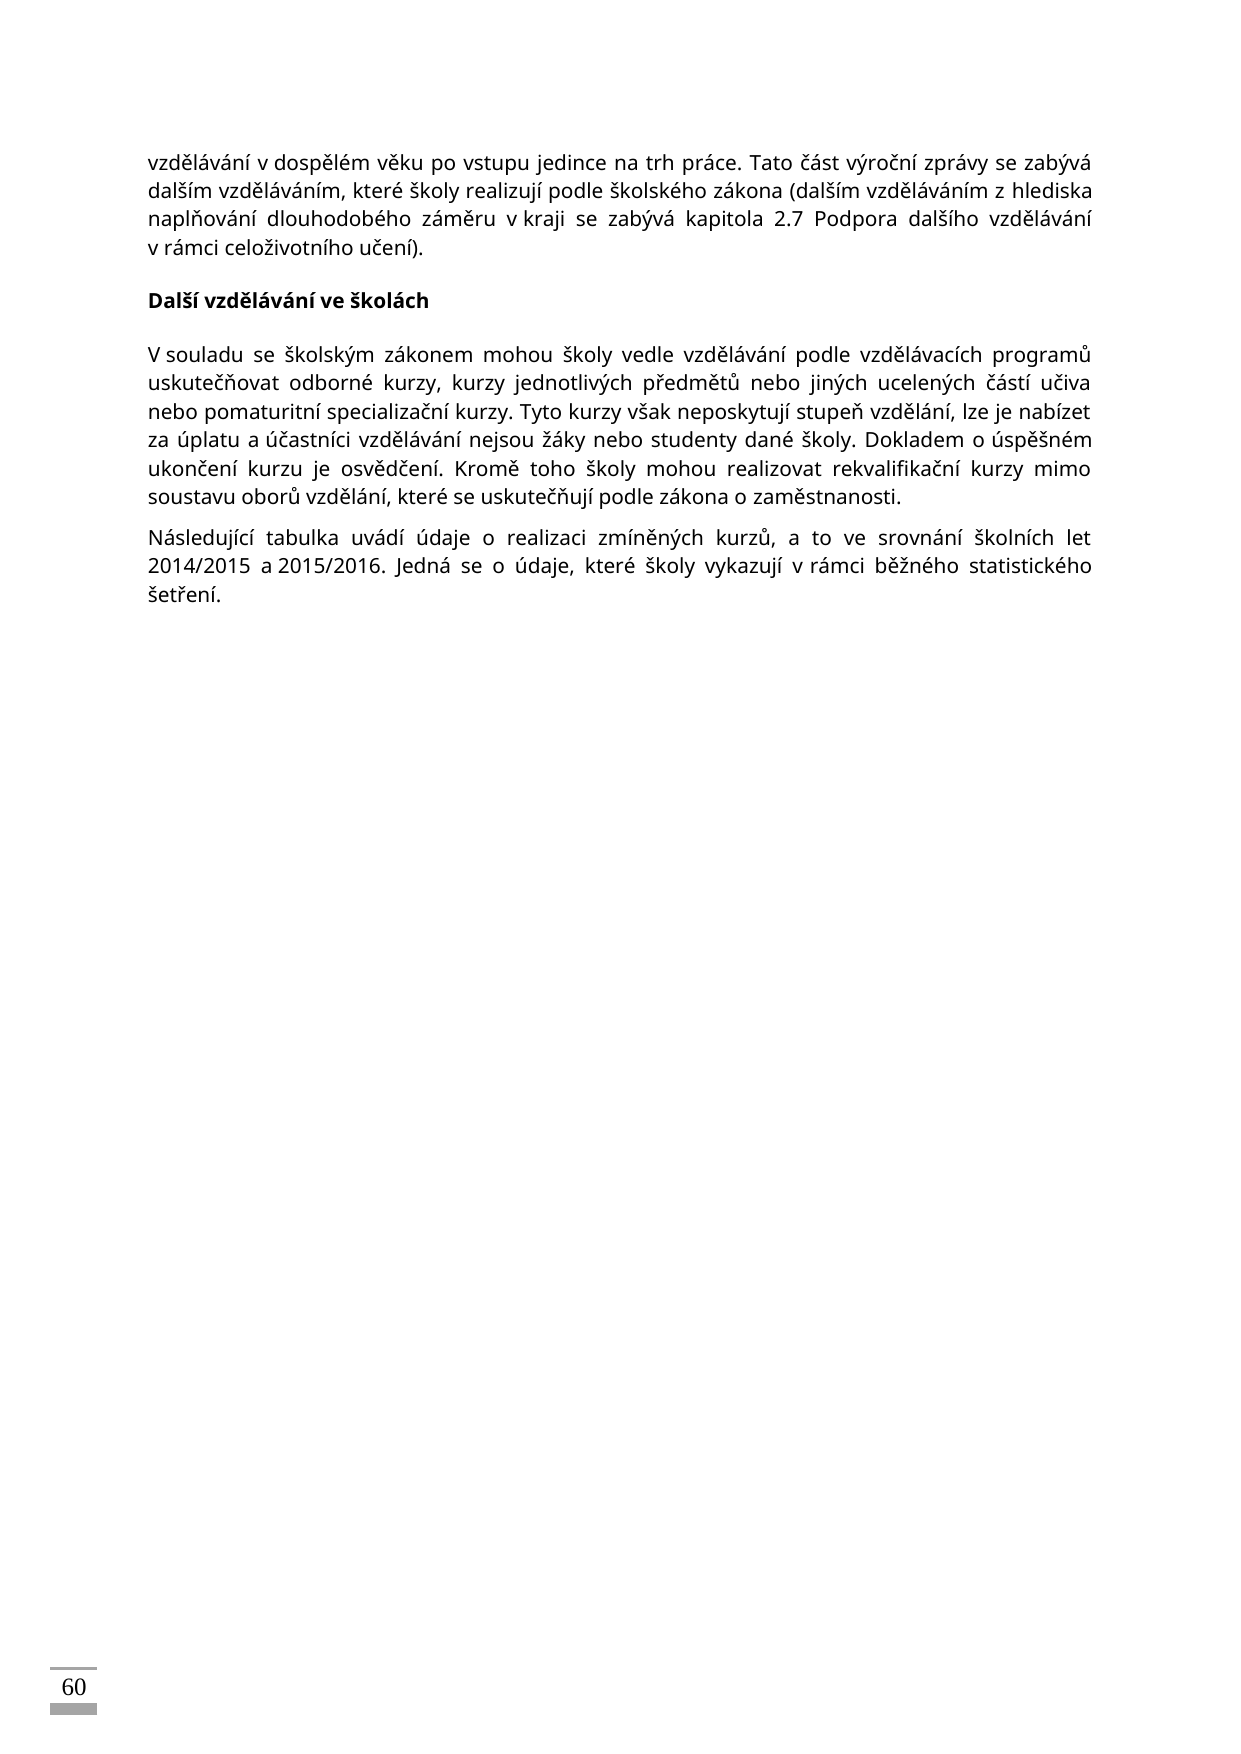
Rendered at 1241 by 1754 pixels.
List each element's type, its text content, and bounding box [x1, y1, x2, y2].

text Další vzdělávání ve školách [148, 286, 1092, 315]
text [148, 148, 1092, 261]
text V souladu se školským zákonem mohou školy vedle vzdělávání podle vzdělávacích programů uskutečňovat odborné kurzy, kurzy jednotlivých předmětů nebo jiných ucelených částí učiva nebo pomaturitní specializační kurzy. Tyto kurzy však neposkytují stupeň vzdělání, lze je nabízet za úplatu a účastníci vzdělávání nejsou žáky nebo studenty dané školy. Dokladem o úspěšném ukončení kurzu je osvědčení. Kromě toho školy mohou realizovat rekvalifikační kurzy mimo soustavu oborů vzdělání, které se uskutečňují podle zákona o zaměstnanosti. [148, 340, 1092, 511]
text Následující tabulka uvádí údaje o realizaci zmíněných kurzů, a to ve srovnání školních let 2014/2015 a 2015/2016. Jedná se o údaje, které školy vykazují v rámci běžného statistického šetření. [148, 523, 1092, 608]
